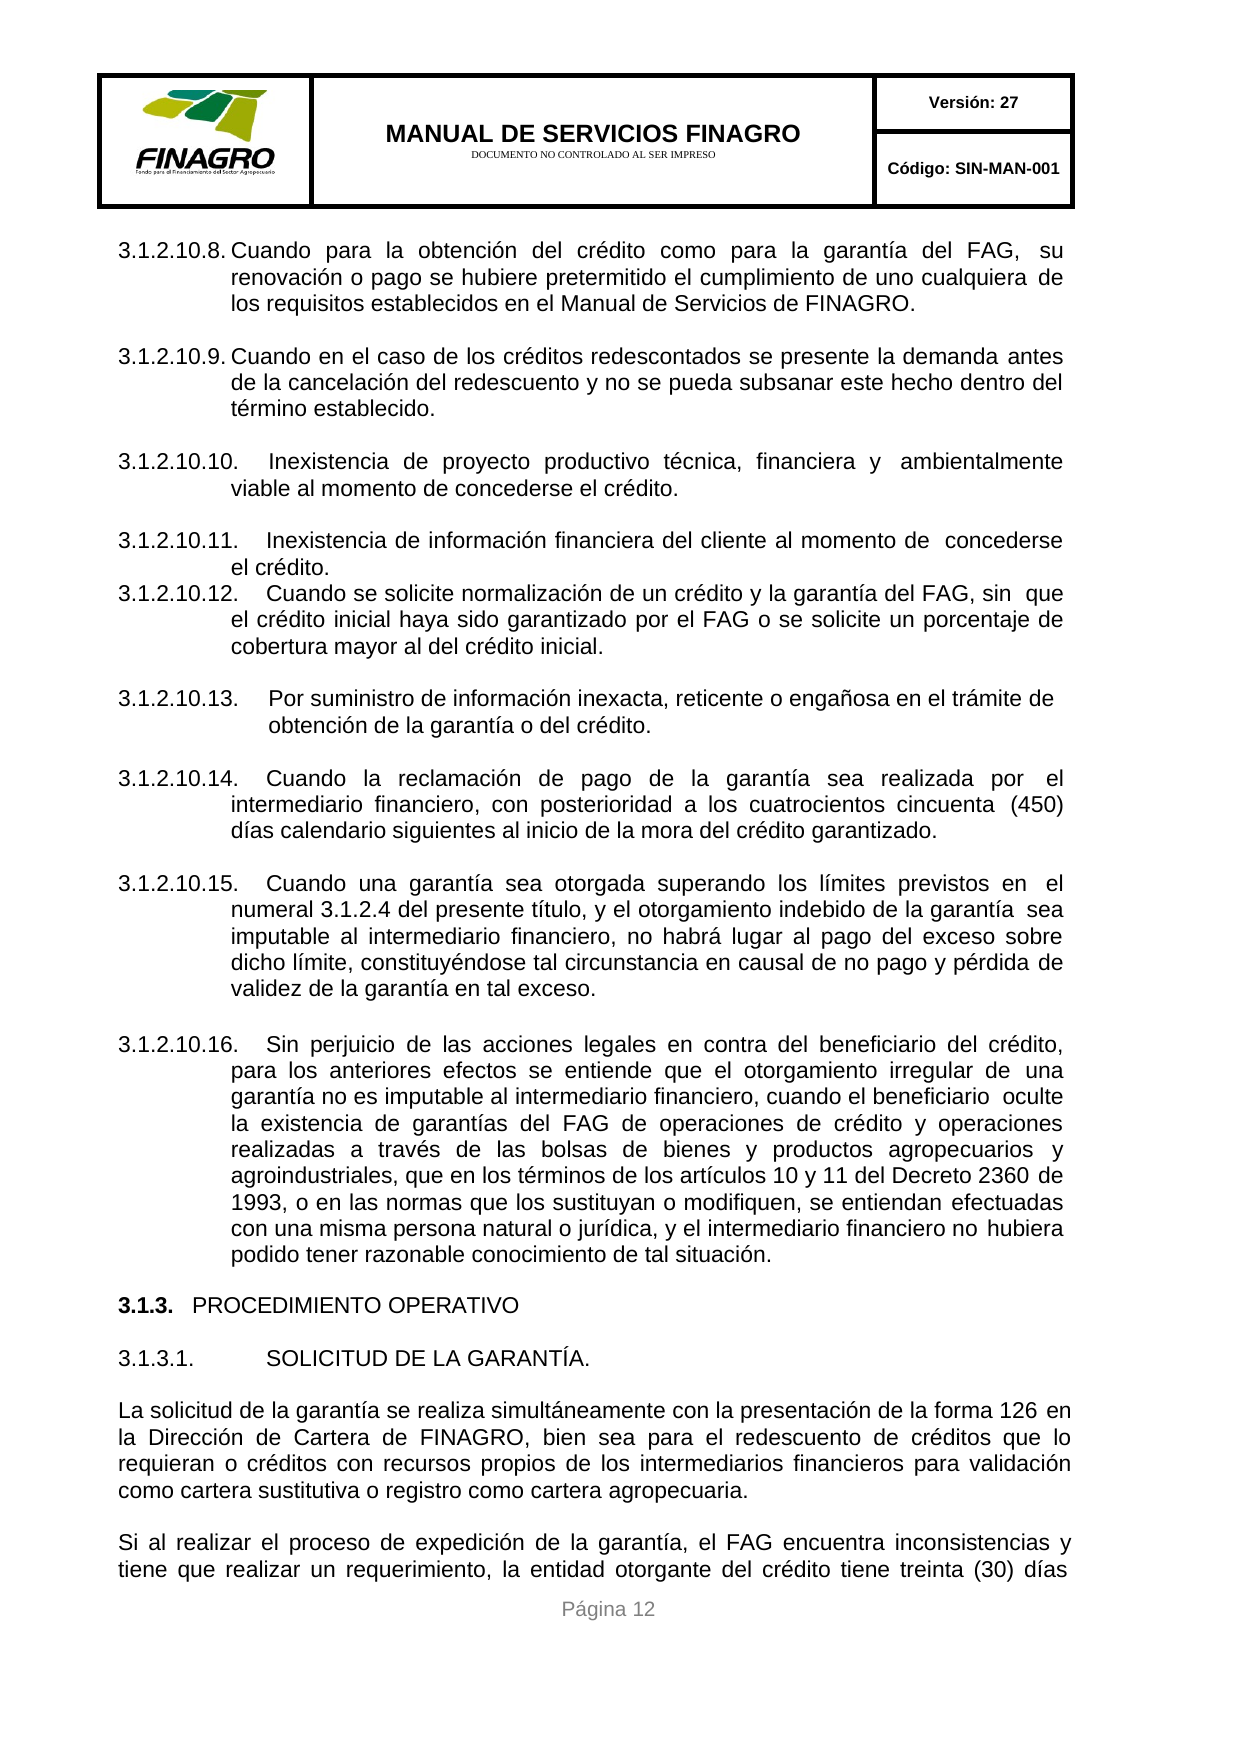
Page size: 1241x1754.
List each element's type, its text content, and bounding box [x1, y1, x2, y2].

list Cuando para la obtención del crédito como para la garantía del FAG, su renovación o pago se hubiere pretermitido el cumplimiento de uno cualquiera de los requisitos establecidos en el Manual de Servicios de FINAGRO. [118, 237, 1063, 316]
list Cuando en el caso de los créditos redescontados se presente la demanda antes de la cancelación del redescuento y no se pueda subsanar este hecho dentro del término establecido. [118, 343, 1063, 422]
list Inexistencia de proyecto productivo técnica, financiera y ambientalmente viable al momento de concederse el crédito. [118, 448, 1063, 501]
list Cuando se solicite normalización de un crédito y la garantía del FAG, sin que el crédito inicial haya sido garantizado por el FAG o se solicite un porcentaje de cobertura mayor al del crédito inicial. [118, 580, 1063, 659]
table_header MANUAL DE SERVICIOS FINAGRO DOCUMENTO NO CONTROLADO AL SER IMPRESO [314, 78, 872, 204]
list SOLICITUD DE LA GARANTÍA. [118, 1345, 1053, 1371]
list Cuando una garantía sea otorgada superando los límites previstos en el numeral 3.1.2.4 del presente título, y el otorgamiento indebido de la garantía sea imputable al intermediario financiero, no habrá lugar al pago del exceso sobre dicho límite, constituyéndose tal circunstancia en causal de no pago y pérdida de validez de la garantía en tal exceso. [118, 870, 1063, 1002]
table_header Versión: 27 [877, 78, 1070, 129]
text Si al realizar el proceso de expedición de la garantía, el FAG encuentra inconsistencias y tiene que realizar un requerimiento, la entidad otorgante del crédito tiene treinta (30) días [118, 1529, 1071, 1582]
table_cell Código: SIN-MAN-001 [877, 134, 1070, 204]
list Sin perjuicio de las acciones legales en contra del beneficiario del crédito, para los anteriores efectos se entiende que el otorgamiento irregular de una garantía no es imputable al intermediario financiero, cuando el beneficiario oculte la existencia de garantías del FAG de operaciones de crédito y operaciones realizadas a través de las bolsas de bienes y productos agropecuarios y agroindustriales, que en los términos de los artículos 10 y 11 del Decreto 2360 de 1993, o en las normas que los sustituyan o modifiquen, se entiendan efectuadas con una misma persona natural o jurídica, y el intermediario financiero no hubiera podido tener razonable conocimiento de tal situación. [118, 1031, 1063, 1268]
list Por suministro de información inexacta, reticente o engañosa en el trámite de obtención de la garantía o del crédito. [118, 685, 1062, 738]
list Inexistencia de información financiera del cliente al momento de concederse el crédito. [118, 527, 1063, 580]
picture [130, 90, 279, 179]
text La solicitud de la garantía se realiza simultáneamente con la presentación de la forma 126 en la Dirección de Cartera de FINAGRO, bien sea para el redescuento de créditos que lo requieran o créditos con recursos propios de los intermediarios financieros para validación como cartera sustitutiva o registro como cartera agropecuaria. [118, 1397, 1071, 1503]
table_header [102, 78, 309, 204]
list PROCEDIMIENTO OPERATIVO [118, 1292, 1053, 1318]
text Página 12 [306, 1597, 911, 1621]
list Cuando la reclamación de pago de la garantía sea realizada por el intermediario financiero, con posterioridad a los cuatrocientos cincuenta (450) días calendario siguientes al inicio de la mora del crédito garantizado. [118, 764, 1064, 843]
